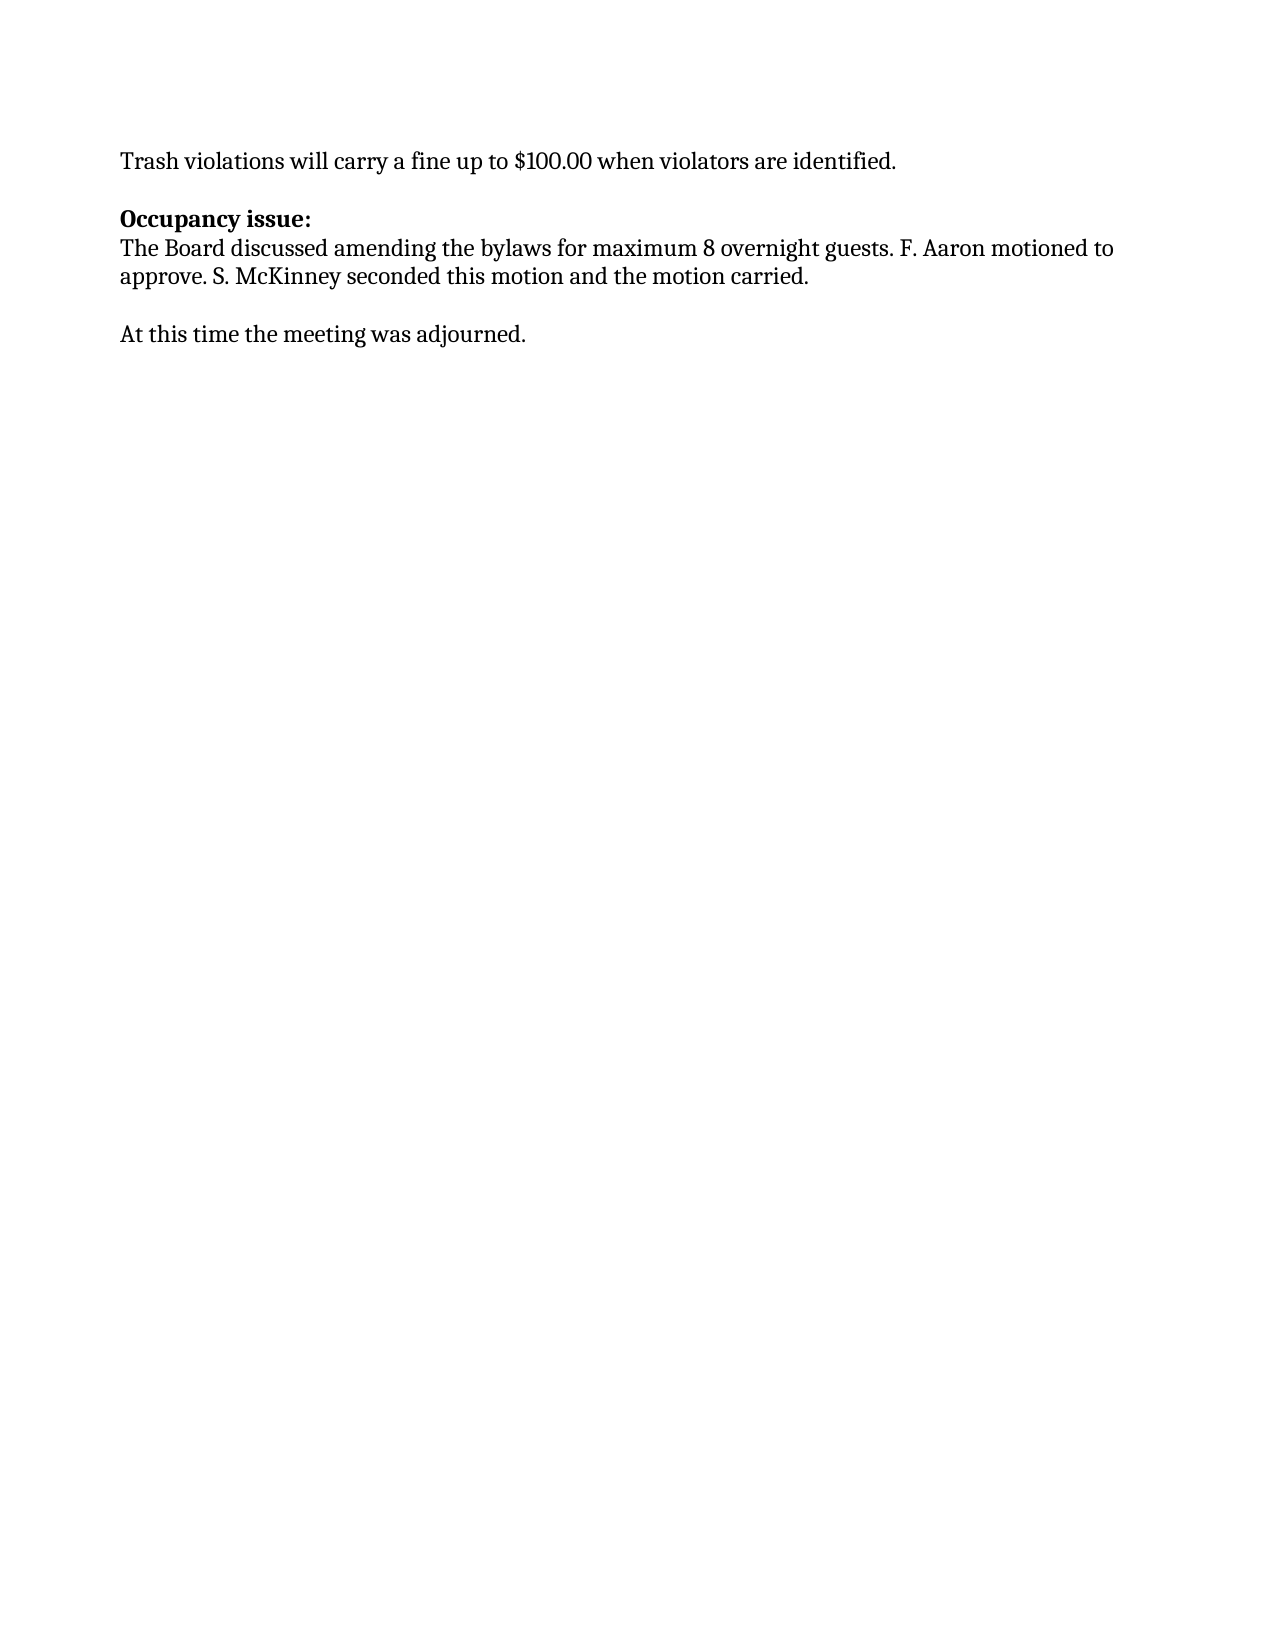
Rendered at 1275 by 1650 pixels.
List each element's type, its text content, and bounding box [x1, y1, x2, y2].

text The Board discussed amending the bylaws for maximum 8 overnight guests. F. Aaron motioned to approve. S. McKinney seconded this motion and the motion carried. [120, 233, 1156, 291]
text Occupancy issue: [120, 205, 1156, 233]
text Trash violations will carry a fine up to $100.00 when violators are identified. [120, 147, 1156, 176]
text At this time the meeting was adjourned. [120, 320, 1156, 348]
